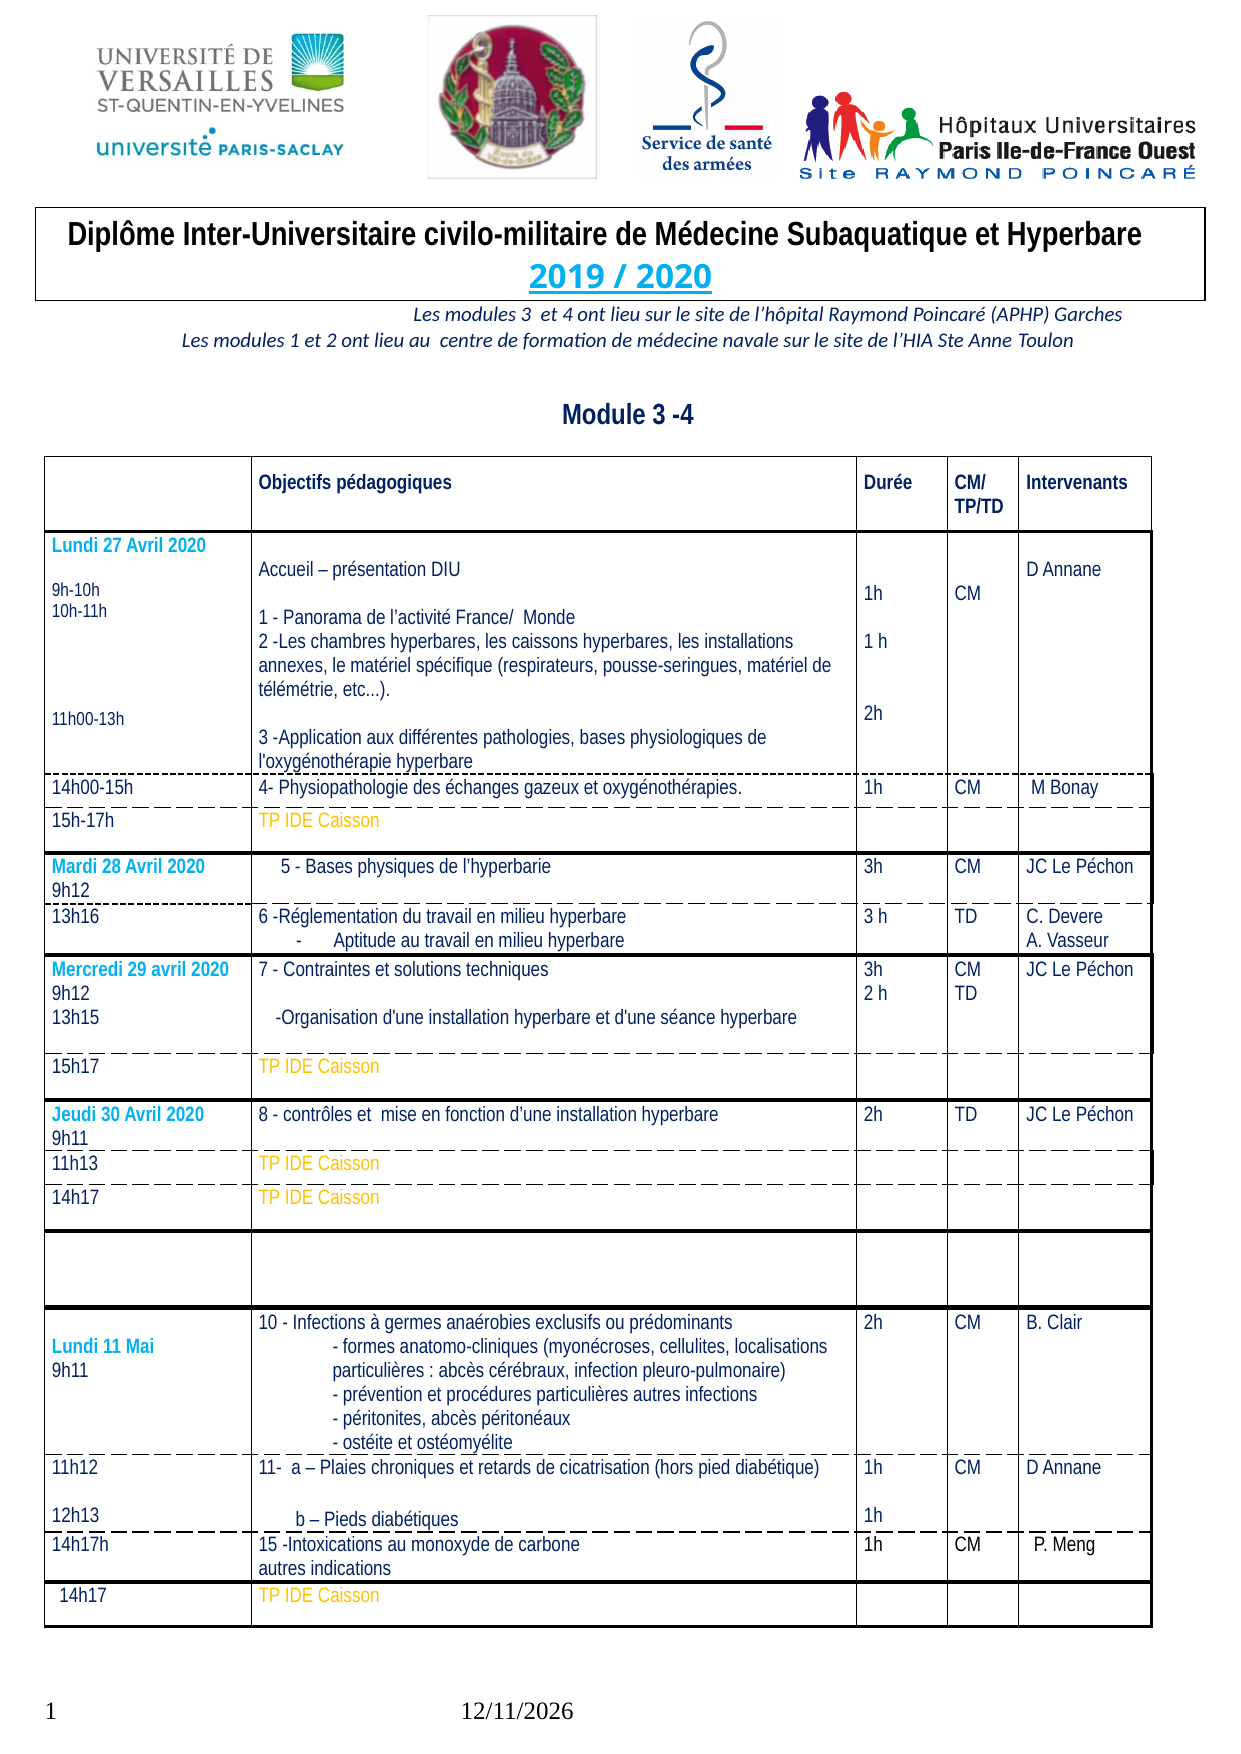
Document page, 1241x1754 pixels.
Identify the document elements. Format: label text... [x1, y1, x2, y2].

table_header Intervenants [1019, 457, 1151, 530]
table_cell [857, 1584, 947, 1625]
table_cell 7 - Contraintes et solutions techniques -Organisation d'une installation hyperbare et d'une séance hyperbare [252, 957, 856, 1053]
table_cell JC Le Péchon [1019, 855, 1150, 902]
table_cell M Bonay [1019, 773, 1150, 807]
table_cell [857, 1150, 947, 1184]
table_cell [857, 807, 947, 851]
table_cell JC Le Péchon [1019, 1102, 1150, 1150]
table_cell B. Clair [1019, 1310, 1150, 1454]
table_cell [1019, 1233, 1150, 1305]
table_cell TD [948, 903, 1018, 952]
table_cell [1019, 1150, 1150, 1184]
table_cell 13h16 [45, 903, 251, 952]
table_cell 10 - Infections à germes anaérobies exclusifs ou prédominants - formes anatomo-cliniques (myonécroses, cellulites, localisations particulières : abcès cérébraux, infection pleuro-pulmonaire) - prévention et procédures particulières autres infections - péritonites, abcès péritonéaux - ostéite et ostéomyélite [252, 1310, 856, 1454]
table_cell 3h 2 h [857, 957, 947, 1053]
table_cell Jeudi 30 Avril 2020 9h11 [45, 1102, 251, 1150]
table_cell TP IDE Caisson [252, 807, 856, 851]
table_cell 1h [857, 773, 947, 807]
table_cell [1019, 1184, 1150, 1229]
table_cell [1019, 1584, 1150, 1625]
table_cell Lundi 27 Avril 2020 9h-10h 10h-11h 11h00-13h [45, 533, 251, 773]
table_cell [948, 1584, 1018, 1625]
table_header Objectifs pédagogiques [252, 457, 856, 530]
table_cell TP IDE Caisson [252, 1150, 856, 1184]
table_cell D Annane [1019, 1454, 1150, 1531]
table_header Durée [857, 457, 947, 530]
table_cell 3 h [857, 903, 947, 952]
table_cell D Annane [1019, 533, 1150, 773]
table_cell 15h-17h [45, 807, 251, 851]
table_cell JC Le Péchon [1019, 957, 1150, 1053]
table_cell 3h [857, 855, 947, 902]
table_cell [45, 1233, 251, 1305]
table_cell CM [948, 1310, 1018, 1454]
table_cell 14h17 [45, 1184, 251, 1229]
table_cell 6 -Réglementation du travail en milieu hyperbare Aptitude au travail en milieu hyperbare [252, 903, 856, 952]
table_cell CM [948, 855, 1018, 902]
text Module 3 -4 [44, 397, 1211, 430]
picture [71, 0, 362, 175]
table_cell 8 - contrôles et mise en fonction d’une installation hyperbare [252, 1102, 856, 1150]
table_cell 14h17h [45, 1531, 251, 1580]
table_cell 1h 1 h 2h [857, 533, 947, 773]
table_header [45, 457, 251, 530]
table_cell TP IDE Caisson [252, 1584, 856, 1625]
table_cell CM [948, 533, 1018, 773]
table_cell 1h [857, 1531, 947, 1580]
table_cell Mardi 28 Avril 2020 9h12 [45, 855, 251, 902]
table_cell P. Meng [1019, 1531, 1150, 1580]
table_cell [948, 1150, 1018, 1184]
table_cell Mercredi 29 avril 2020 9h12 13h15 [45, 957, 251, 1053]
picture [633, 14, 780, 179]
table_cell Accueil – présentation DIU 1 - Panorama de l’activité France/ Monde 2 -Les chambres hyperbares, les caissons hyperbares, les installations annexes, le matériel spécifique (respirateurs, pousse-seringues, matériel de télémétrie, etc...). 3 -Application aux différentes pathologies, bases physiologiques de l'oxygénothérapie hyperbare [252, 533, 856, 773]
table_cell 15h17 [45, 1053, 251, 1097]
table_cell [948, 1053, 1018, 1097]
table_cell [948, 1184, 1018, 1229]
table_cell [857, 1053, 947, 1097]
table_cell [857, 1233, 947, 1305]
table_cell Lundi 11 Mai 9h11 [45, 1310, 251, 1454]
table_cell CM [948, 1454, 1018, 1531]
table_cell [857, 1184, 947, 1229]
table_cell 2h [857, 1310, 947, 1454]
table_cell 11h12 12h13 [45, 1454, 251, 1531]
table_cell TD [948, 1102, 1018, 1150]
table_cell 4- Physiopathologie des échanges gazeux et oxygénothérapies. [252, 773, 856, 807]
table_cell [948, 1233, 1018, 1305]
table_cell CM TD [948, 957, 1018, 1053]
table_cell CM [948, 773, 1018, 807]
table_cell 2h [857, 1102, 947, 1150]
picture [427, 15, 597, 179]
table_cell TP IDE Caisson [252, 1053, 856, 1097]
table_cell 11- a – Plaies chroniques et retards de cicatrisation (hors pied diabétique) b – Pieds diabétiques [252, 1454, 856, 1531]
table_cell [1019, 1053, 1150, 1097]
table_cell 14h00-15h [45, 773, 251, 807]
table_cell 14h17 [45, 1584, 251, 1625]
table_cell [1019, 807, 1150, 851]
table_cell 1h 1h [857, 1454, 947, 1531]
table_cell 11h13 [45, 1150, 251, 1184]
table_cell 5 - Bases physiques de l’hyperbarie [252, 855, 856, 902]
picture [800, 92, 1197, 179]
table_header CM/TP/TD [948, 457, 1018, 530]
table_cell CM [948, 1531, 1018, 1580]
table_cell TP IDE Caisson [252, 1184, 856, 1229]
table_cell [252, 1233, 856, 1305]
table_cell [948, 807, 1018, 851]
table_cell C. Devere A. Vasseur [1019, 903, 1150, 952]
table_cell 15 -Intoxications au monoxyde de carbone autres indications [252, 1531, 856, 1580]
